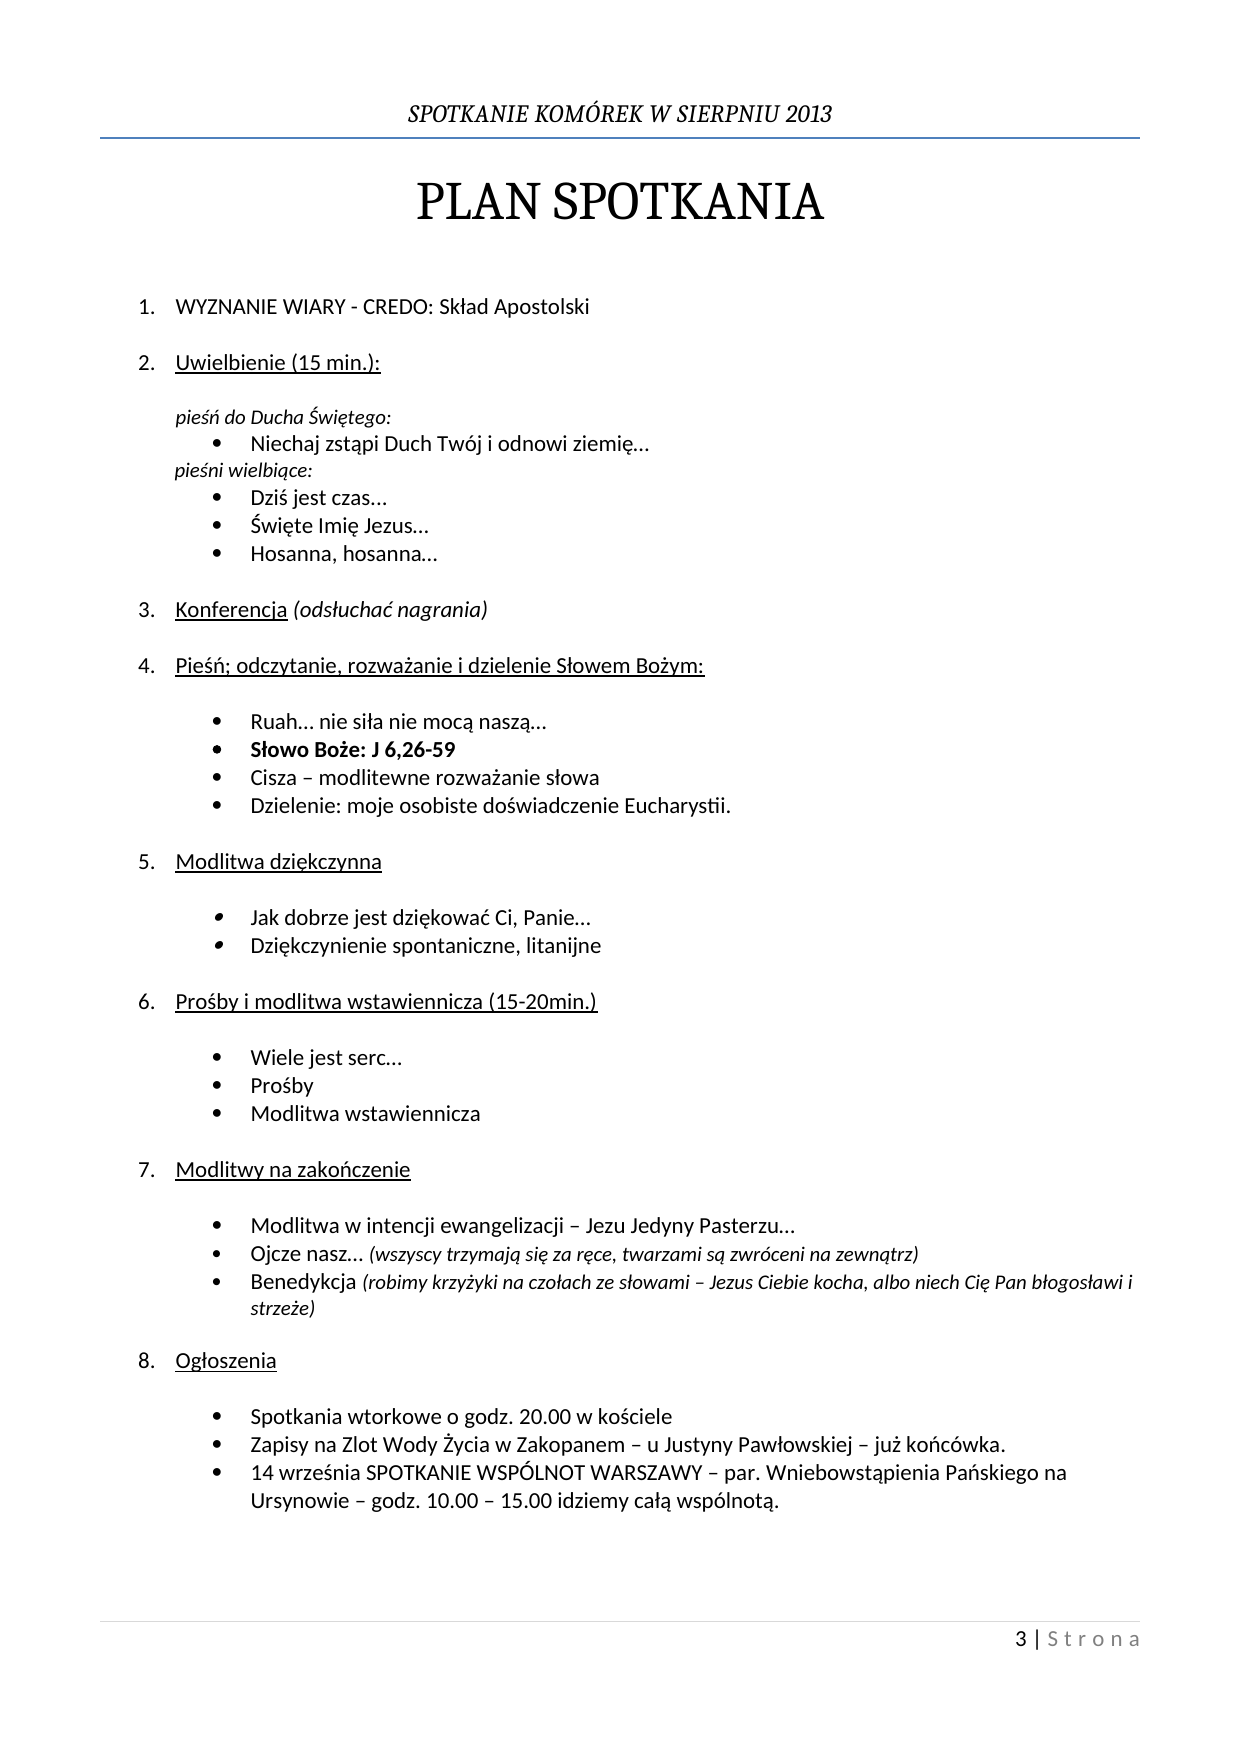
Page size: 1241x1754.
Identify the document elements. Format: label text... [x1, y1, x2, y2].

list Modlitwa dziękczynna [138, 847, 1140, 875]
title SPOTKANIE KOMÓREK W SIERPNIU 2013 [100, 100, 1140, 137]
list WYZNANIE WIARY - CREDO: Skład Apostolski [138, 292, 1140, 320]
list Modlitwy na zakończenie [138, 1155, 1140, 1183]
list Zapisy na Zlot Wody Życia w Zakopanem – u Justyny Pawłowskiej – już końcówka. [213, 1430, 1140, 1458]
list Benedykcja (robimy krzyżyki na czołach ze słowami – Jezus Ciebie kocha, albo niech Cię Pan błogosławi i strzeże) [213, 1267, 1140, 1321]
list Modlitwa wstawiennicza [213, 1099, 1140, 1127]
list Święte Imię Jezus… [213, 511, 1140, 539]
list Hosanna, hosanna… [213, 539, 1140, 567]
list Uwielbienie (15 min.): [138, 348, 1140, 376]
list Dziś jest czas... [213, 483, 1140, 511]
list Dziękczynienie spontaniczne, litanijne [213, 931, 1140, 959]
list Ogłoszenia [138, 1346, 1140, 1374]
text PLAN SPOTKANIA [100, 171, 1140, 233]
list Prośby [213, 1071, 1140, 1099]
list Niechaj zstąpi Duch Twój i odnowi ziemię… [213, 429, 1140, 457]
list Spotkania wtorkowe o godz. 20.00 w kościele [213, 1402, 1140, 1430]
list Konferencja (odsłuchać nagrania) [138, 595, 1140, 623]
text pieśni wielbiące: [174, 457, 1140, 483]
list Słowo Boże: J 6,26-59 [213, 735, 1140, 763]
list Ojcze nasz… (wszyscy trzymają się za ręce, twarzami są zwróceni na zewnątrz) [213, 1239, 1140, 1267]
list Ruah… nie siła nie mocą naszą… [213, 707, 1140, 735]
list pieśń do Ducha Świętego: [175, 404, 1140, 429]
list Jak dobrze jest dziękować Ci, Panie… [213, 903, 1140, 931]
list Wiele jest serc… [213, 1043, 1140, 1071]
list Modlitwa w intencji ewangelizacji – Jezu Jedyny Pasterzu… [213, 1211, 1140, 1239]
list Prośby i modlitwa wstawiennicza (15-20min.) [138, 987, 1140, 1015]
list Dzielenie: moje osobiste doświadczenie Eucharystii. [213, 791, 1140, 819]
list 14 września SPOTKANIE WSPÓLNOT WARSZAWY – par. Wniebowstąpienia Pańskiego na Ursynowie – godz. 10.00 – 15.00 idziemy całą wspólnotą. [213, 1458, 1140, 1514]
list Cisza – modlitewne rozważanie słowa [213, 763, 1140, 791]
list Pieśń; odczytanie, rozważanie i dzielenie Słowem Bożym: [138, 651, 1140, 679]
